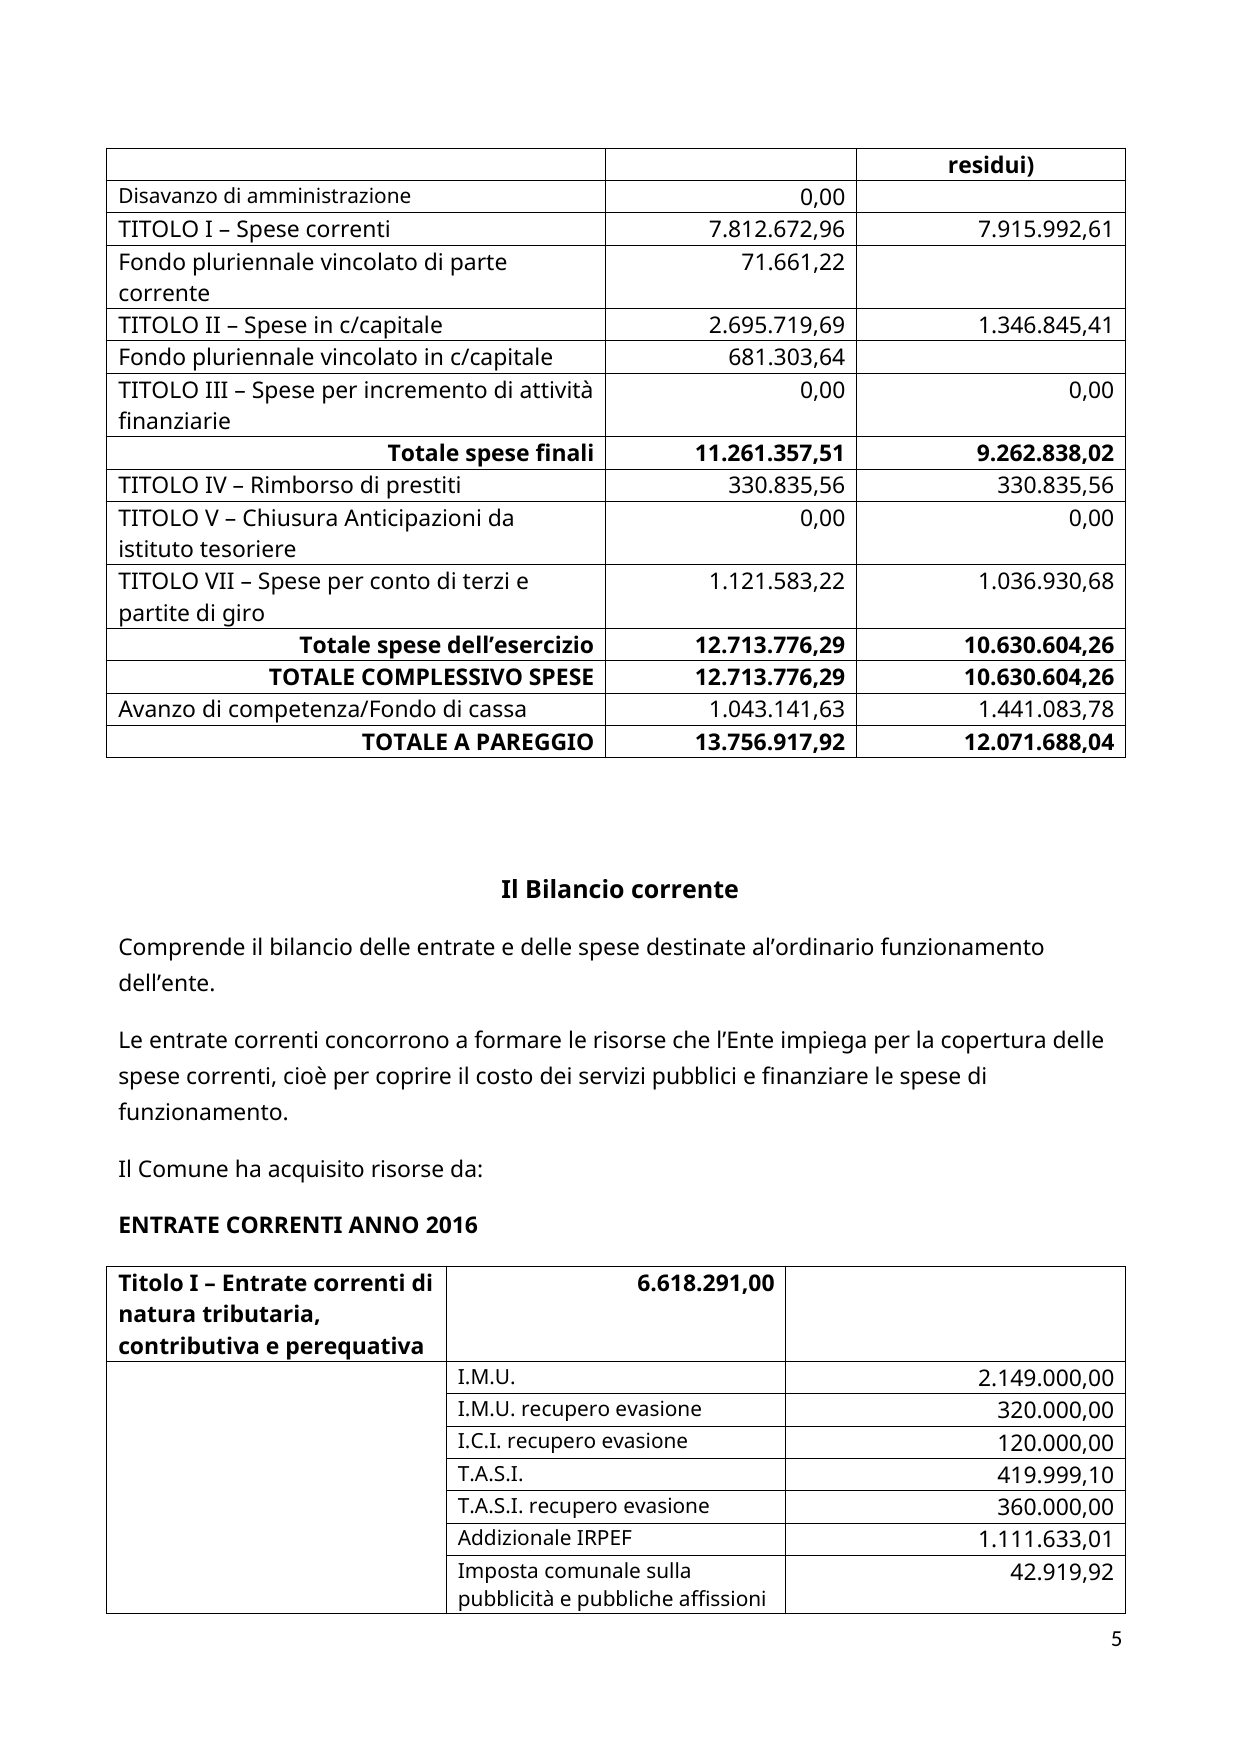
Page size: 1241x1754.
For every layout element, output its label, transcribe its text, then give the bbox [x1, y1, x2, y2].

table_cell 120.000,00 [786, 1427, 1125, 1458]
table_cell 330.835,56 [606, 470, 856, 501]
text Le entrate correnti concorrono a formare le risorse che l’Ente impiega per la copertura delle spese correnti, cioè per coprire il costo dei servizi pubblici e finanziare le spese di funzionamento. [118, 1024, 1122, 1127]
table_header Titolo I – Entrate correnti di natura tributaria, contributiva e perequativa [107, 1267, 446, 1361]
table_cell TITOLO V – Chiusura Anticipazioni da istituto tesoriere [107, 502, 605, 564]
table_cell 360.000,00 [786, 1491, 1125, 1522]
table_cell 10.630.604,26 [857, 629, 1125, 660]
table_cell TITOLO II – Spese in c/capitale [107, 309, 605, 340]
table_cell 1.111.633,01 [786, 1524, 1125, 1555]
table_cell 1.121.583,22 [606, 565, 856, 628]
table_cell I.M.U. [447, 1362, 785, 1393]
table_cell I.M.U. recupero evasione [447, 1394, 785, 1426]
text Il Comune ha acquisito risorse da: [118, 1153, 1122, 1184]
text Comprende il bilancio delle entrate e delle spese destinate al’ordinario funzionamento dell’ente. [118, 931, 1122, 998]
table_cell TITOLO III – Spese per incremento di attività finanziarie [107, 374, 605, 436]
table_cell Fondo pluriennale vincolato di parte corrente [107, 246, 605, 308]
table_cell 1.441.083,78 [857, 694, 1125, 725]
table_header 6.618.291,00 [447, 1267, 785, 1361]
table_cell Avanzo di competenza/Fondo di cassa [107, 694, 605, 725]
table_cell TOTALE A PAREGGIO [107, 726, 605, 757]
table_cell Totale spese dell’esercizio [107, 629, 605, 660]
table_cell 1.036.930,68 [857, 565, 1125, 628]
table_cell 0,00 [606, 502, 856, 564]
table_header [786, 1267, 1125, 1361]
table_cell 12.713.776,29 [606, 661, 856, 692]
table_cell TITOLO VII – Spese per conto di terzi e partite di giro [107, 565, 605, 628]
table_cell 12.071.688,04 [857, 726, 1125, 757]
table_cell I.C.I. recupero evasione [447, 1427, 785, 1458]
table_cell T.A.S.I. recupero evasione [447, 1491, 785, 1522]
table_cell 0,00 [857, 502, 1125, 564]
table_cell 2.149.000,00 [786, 1362, 1125, 1393]
table_cell 11.261.357,51 [606, 437, 856, 468]
table_cell 1.043.141,63 [606, 694, 856, 725]
table_cell 0,00 [606, 181, 856, 212]
table_cell [857, 246, 1125, 308]
table_cell 13.756.917,92 [606, 726, 856, 757]
table_cell 0,00 [606, 374, 856, 436]
table_header SPESE [107, 149, 605, 180]
table_cell TOTALE COMPLESSIVO SPESE [107, 661, 605, 692]
table_cell 10.630.604,26 [857, 661, 1125, 692]
table_cell 2.695.719,69 [606, 309, 856, 340]
text ENTRATE CORRENTI ANNO 2016 [118, 1209, 1122, 1241]
table_cell Fondo pluriennale vincolato in c/capitale [107, 341, 605, 373]
table_cell 681.303,64 [606, 341, 856, 373]
table_cell [857, 341, 1125, 373]
table_cell 12.713.776,29 [606, 629, 856, 660]
table_cell 9.262.838,02 [857, 437, 1125, 468]
table_cell 71.661,22 [606, 246, 856, 308]
table_cell Disavanzo di amministrazione [107, 181, 605, 212]
table_cell 419.999,10 [786, 1459, 1125, 1490]
text Il Bilancio corrente [118, 871, 1122, 905]
table_cell 0,00 [857, 374, 1125, 436]
table_cell TITOLO IV – Rimborso di prestiti [107, 470, 605, 501]
table_cell Addizionale IRPEF [447, 1524, 785, 1555]
table_cell Imposta comunale sulla pubblicità e pubbliche affissioni [447, 1556, 785, 1613]
table_cell TITOLO I – Spese correnti [107, 213, 605, 244]
table_cell Totale spese finali [107, 437, 605, 468]
table_cell 330.835,56 [857, 470, 1125, 501]
table_cell 7.812.672,96 [606, 213, 856, 244]
table_cell [107, 1362, 446, 1613]
table_cell [857, 181, 1125, 212]
table_cell 7.915.992,61 [857, 213, 1125, 244]
table_cell 42.919,92 [786, 1556, 1125, 1613]
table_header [857, 149, 1125, 180]
table_header IMPEGNI [606, 149, 856, 180]
table_cell T.A.S.I. [447, 1459, 785, 1490]
table_cell 1.346.845,41 [857, 309, 1125, 340]
table_cell 320.000,00 [786, 1394, 1125, 1426]
